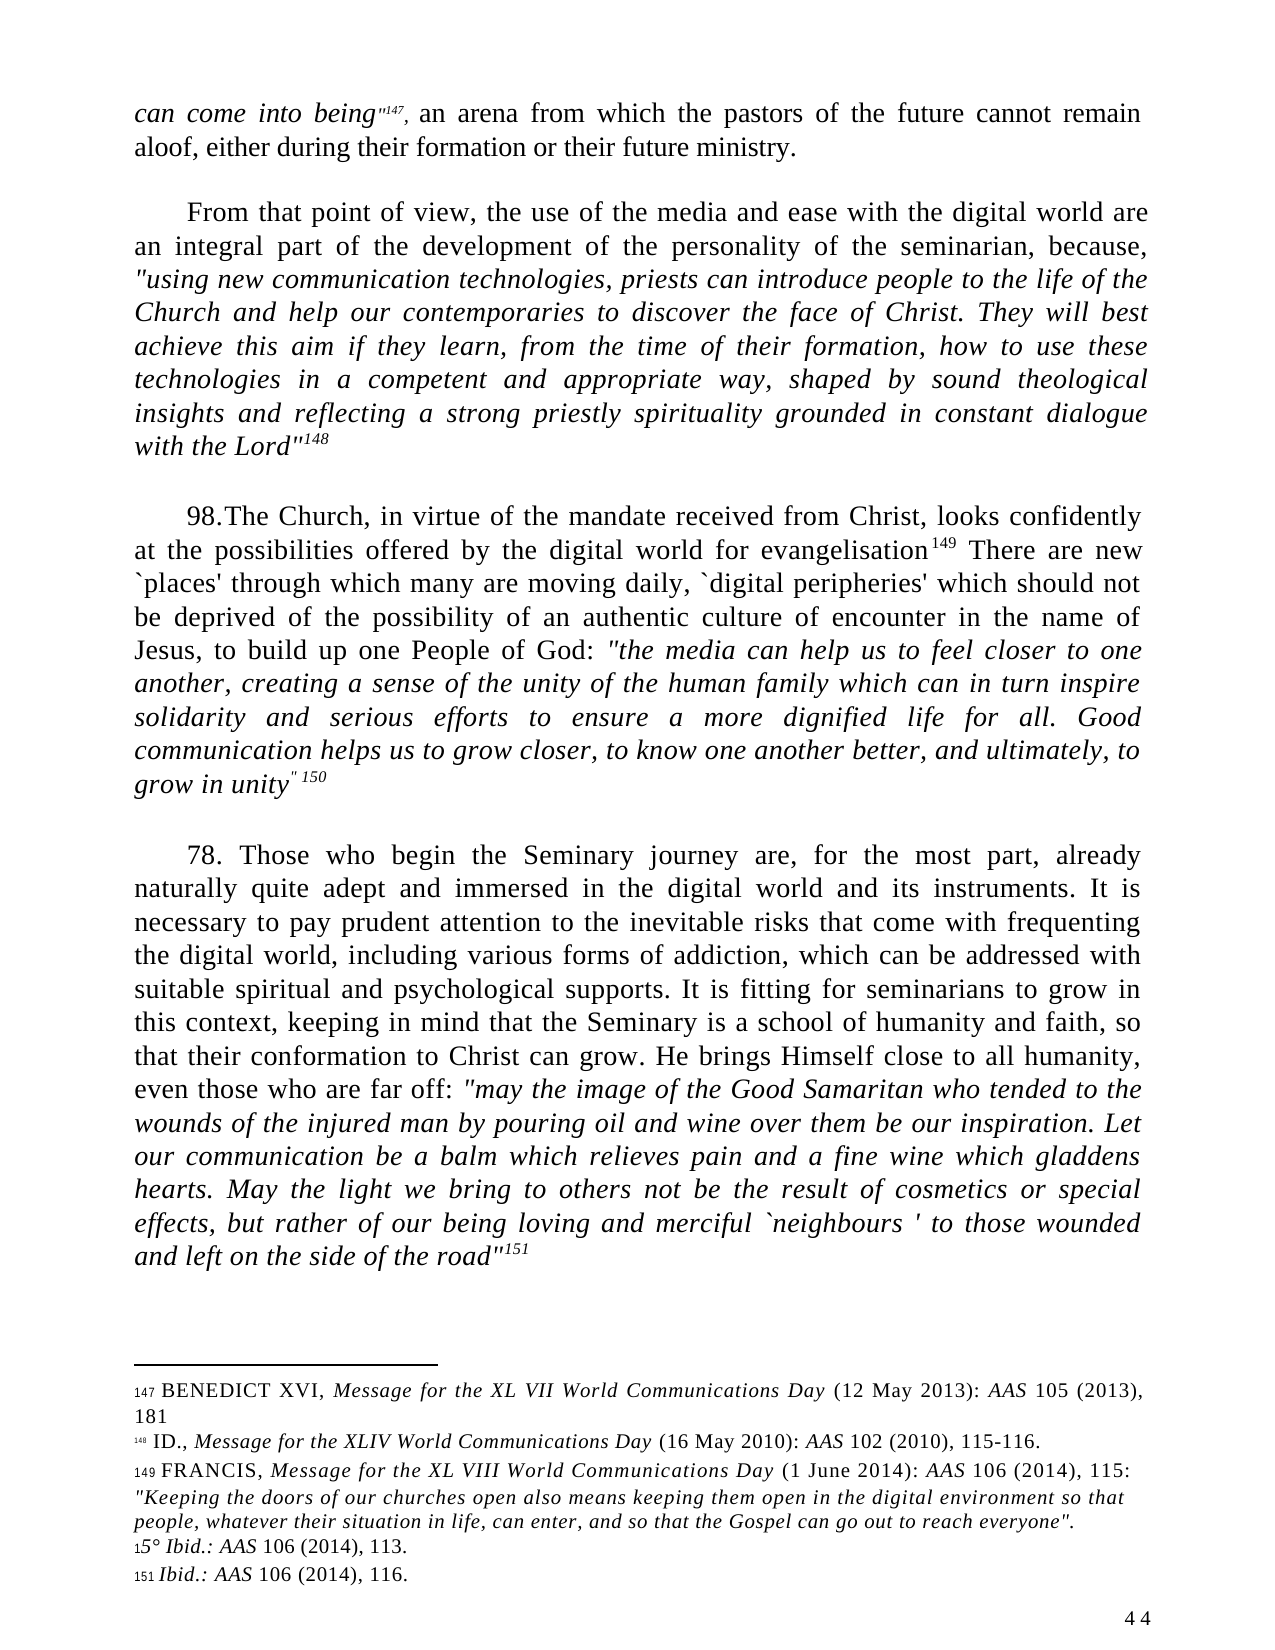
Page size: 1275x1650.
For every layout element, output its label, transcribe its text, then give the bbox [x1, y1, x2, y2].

text "Keeping the doors of our churches open also means keeping them open in the digital environment so that [134, 1484, 1151, 1509]
text 149 FRANCIS, Message for the XL VIII World Communications Day (1 June 2014): AAS 106 (2014), 115: [134, 1453, 1151, 1483]
text can come into being"147, an arena from which the pastors of the future cannot remain aloof, either during their formation or their future ministry. [134, 96, 1143, 163]
text 15° Ibid.: AAS 106 (2014), 113. [134, 1533, 1151, 1559]
text 44 [134, 1606, 1151, 1631]
text 147 BENEDICT XVI, Message for the XL VII World Communications Day (12 May 2013): AAS 105 (2013), 181 [134, 1377, 1143, 1428]
text people, whatever their situation in life, can enter, and so that the Gospel can go out to reach everyone". [134, 1511, 1151, 1533]
text 151 Ibid.: AAS 106 (2014), 116. [134, 1559, 1151, 1587]
list The Church, in virtue of the mandate received from Christ, looks confidently at the possibilities offered by the digital world for evangelisation149 There are new `places' through which many are moving daily, `digital peripheries' which should not be deprived of the possibility of an authentic culture of encounter in the name of Jesus, to build up one People of God: "the media can help us to feel closer to one another, creating a sense of the unity of the human family which can in turn inspire solidarity and serious efforts to ensure a more dignified life for all. Good communication helps us to grow closer, to know one another better, and ultimately, to grow in unity" 150 [134, 499, 1143, 800]
text From that point of view, the use of the media and ease with the digital world are an integral part of the development of the personality of the seminarian, because, "using new communication technologies, priests can introduce people to the life of the Church and help our contemporaries to discover the face of Christ. They will best achieve this aim if they learn, from the time of their formation, how to use these technologies in a competent and appropriate way, shaped by sound theological insights and reflecting a strong priestly spirituality grounded in constant dialogue with the Lord"148 [134, 195, 1151, 462]
list Those who begin the Seminary journey are, for the most part, already naturally quite adept and immersed in the digital world and its instruments. It is necessary to pay prudent attention to the inevitable risks that come with frequenting the digital world, including various forms of addiction, which can be addressed with suitable spiritual and psychological supports. It is fitting for seminarians to grow in this context, keeping in mind that the Seminary is a school of humanity and faith, so that their conformation to Christ can grow. He brings Himself close to all humanity, even those who are far off: "may the image of the Good Samaritan who tended to the wounds of the injured man by pouring oil and wine over them be our inspiration. Let our communication be a balm which relieves pain and a fine wine which gladdens hearts. May the light we bring to others not be the result of cosmetics or special effects, but rather of our being loving and merciful `neighbours ' to those wounded and left on the side of the road"151 [134, 838, 1143, 1272]
text 148 ID., Message for the XLIV World Communications Day (16 May 2010): AAS 102 (2010), 115-116. [134, 1429, 1151, 1453]
